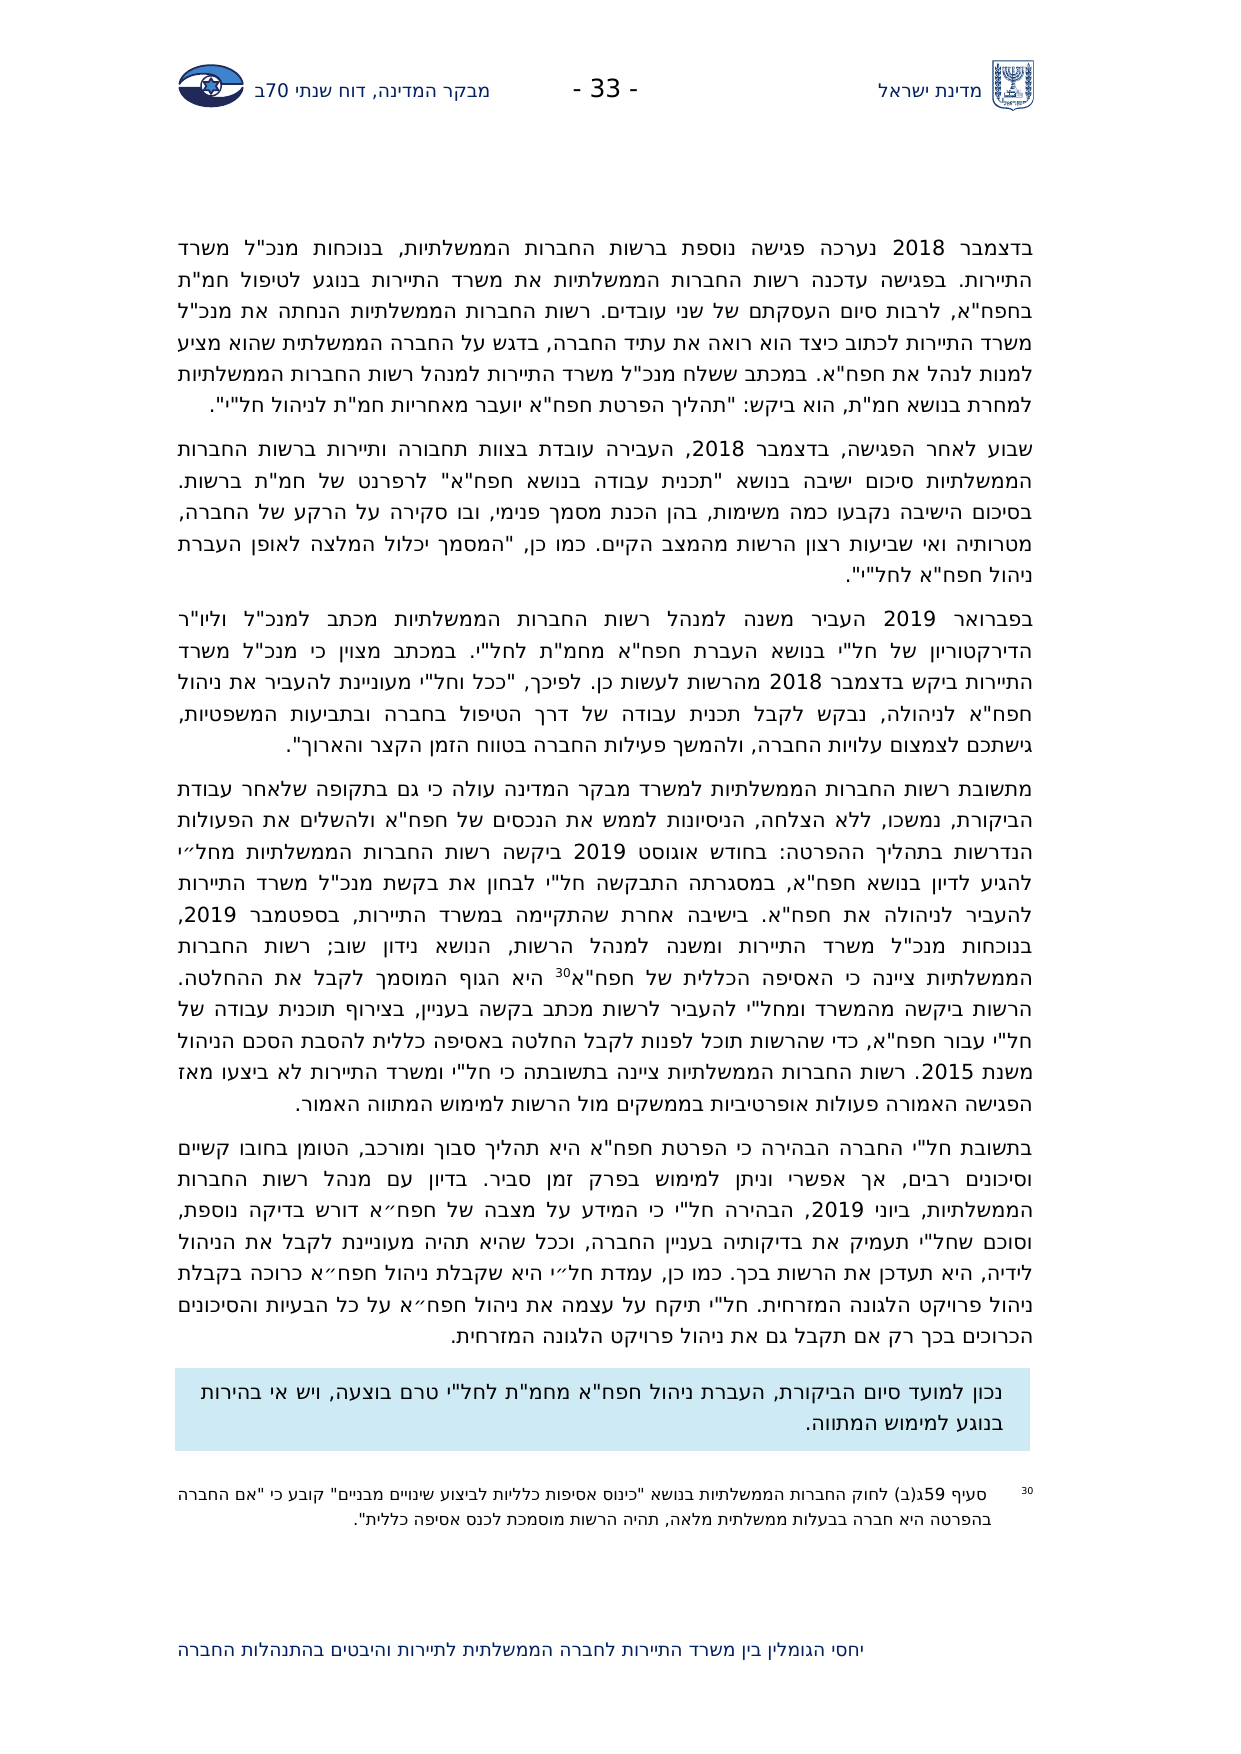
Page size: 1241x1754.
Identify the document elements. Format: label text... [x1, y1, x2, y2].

text שבוע לאחר הפגישה, בדצמבר 2018, העבירה עובדת בצוות תחבורה ותיירות ברשות החברות הממשלתיות סיכום ישיבה בנושא "תכנית עבודה בנושא חפח"א" לרפרנט של חמ"ת ברשות. בסיכום הישיבה נקבעו כמה משימות, בהן הכנת מסמך פנימי, ובו סקירה על הרקע של החברה, מטרותיה ואי שביעות רצון הרשות מהמצב הקיים. כמו כן, "המסמך יכלול המלצה לאופן העברת ניהול חפח"א לחל"י". [177, 437, 1033, 588]
text מתשובת רשות החברות הממשלתיות למשרד מבקר המדינה עולה כי גם בתקופה שלאחר עבודת הביקורת, נמשכו, ללא הצלחה, הניסיונות לממש את הנכסים של חפח"א ולהשלים את הפעולות הנדרשות בתהליך ההפרטה: בחודש אוגוסט 2019 ביקשה רשות החברות הממשלתיות מחל״י להגיע לדיון בנושא חפח"א, במסגרתה התבקשה חל"י לבחון את בקשת מנכ"ל משרד התיירות להעביר לניהולה את חפח"א. בישיבה אחרת שהתקיימה במשרד התיירות, בספטמבר 2019, בנוכחות מנכ"ל משרד התיירות ומשנה למנהל הרשות, הנושא נידון שוב; רשות החברות הממשלתיות ציינה כי האסיפה הכללית של חפח"א היא הגוף המוסמך לקבל את ההחלטה. הרשות ביקשה מהמשרד ומחל"י להעביר לרשות מכתב בקשה בעניין, בצירוף תוכנית עבודה של חל"י עבור חפח"א, כדי שהרשות תוכל לפנות לקבל החלטה באסיפה כללית להסבת הסכם הניהול משנת 2015. רשות החברות הממשלתיות ציינה בתשובתה כי חל"י ומשרד התיירות לא ביצעו מאז הפגישה האמורה פעולות אופרטיביות בממשקים מול הרשות למימוש המתווה האמור. [177, 777, 1033, 1116]
text בדצמבר 2018 נערכה פגישה נוספת ברשות החברות הממשלתיות, בנוכחות מנכ"ל משרד התיירות. בפגישה עדכנה רשות החברות הממשלתיות את משרד התיירות בנוגע לטיפול חמ"ת בחפח"א, לרבות סיום העסקתם של שני עובדים. רשות החברות הממשלתיות הנחתה את מנכ"ל משרד התיירות לכתוב כיצד הוא רואה את עתיד החברה, בדגש על החברה הממשלתית שהוא מציע למנות לנהל את חפח"א. במכתב ששלח מנכ"ל משרד התיירות למנהל רשות החברות הממשלתיות למחרת בנושא חמ"ת, הוא ביקש: "תהליך הפרטת חפח"א יועבר מאחריות חמ"ת לניהול חל"י". [177, 236, 1033, 418]
text נכון למועד סיום הביקורת, העברת ניהול חפח"א מחמ"ת לחל"י טרם בוצעה, ויש אי בהירות בנוגע למימוש המתווה. [178, 1371, 1027, 1448]
text בתשובת חל"י החברה הבהירה כי הפרטת חפח"א היא תהליך סבוך ומורכב, הטומן בחובו קשיים וסיכונים רבים, אך אפשרי וניתן למימוש בפרק זמן סביר. בדיון עם מנהל רשות החברות הממשלתיות, ביוני 2019, הבהירה חל"י כי המידע על מצבה של חפח״א דורש בדיקה נוספת, וסוכם שחל"י תעמיק את בדיקותיה בעניין החברה, וככל שהיא תהיה מעוניינת לקבל את הניהול לידיה, היא תעדכן את הרשות בכך. כמו כן, עמדת חל״י היא שקבלת ניהול חפח״א כרוכה בקבלת ניהול פרויקט הלגונה המזרחית. חל"י תיקח על עצמה את ניהול חפח״א על כל הבעיות והסיכונים הכרוכים בכך רק אם תקבל גם את ניהול פרויקט הלגונה המזרחית. [177, 1136, 1033, 1349]
text בפברואר 2019 העביר משנה למנהל רשות החברות הממשלתיות מכתב למנכ"ל וליו"ר הדירקטוריון של חל"י בנושא העברת חפח"א מחמ"ת לחל"י. במכתב מצוין כי מנכ"ל משרד התיירות ביקש בדצמבר 2018 מהרשות לעשות כן. לפיכך, "ככל וחל"י מעוניינת להעביר את ניהול חפח"א לניהולה, נבקש לקבל תכנית עבודה של דרך הטיפול בחברה ובתביעות המשפטיות, גישתכם לצמצום עלויות החברה, ולהמשך פעילות החברה בטווח הזמן הקצר והארוך". [177, 607, 1033, 757]
